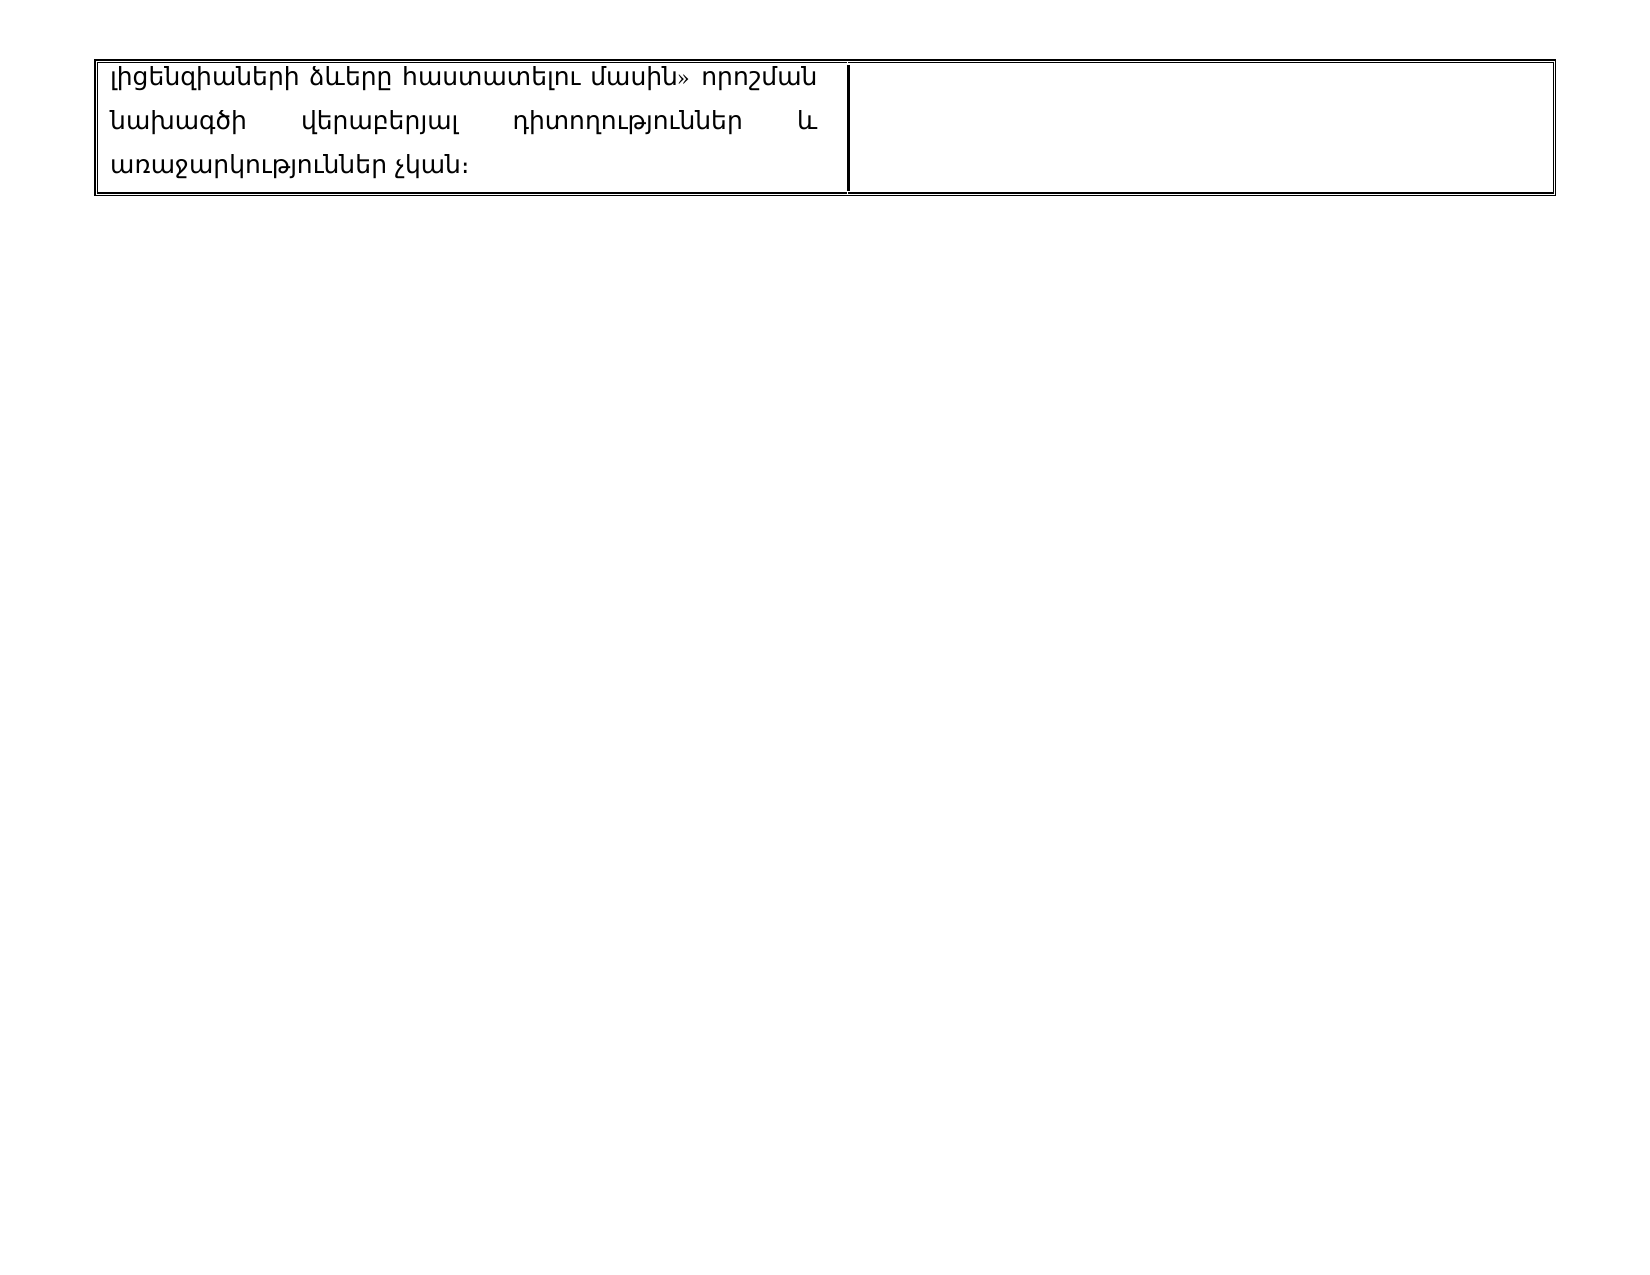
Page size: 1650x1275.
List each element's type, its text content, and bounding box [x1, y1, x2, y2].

table_cell Ընդունվել է [848, 63, 1553, 192]
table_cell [98, 61, 848, 192]
